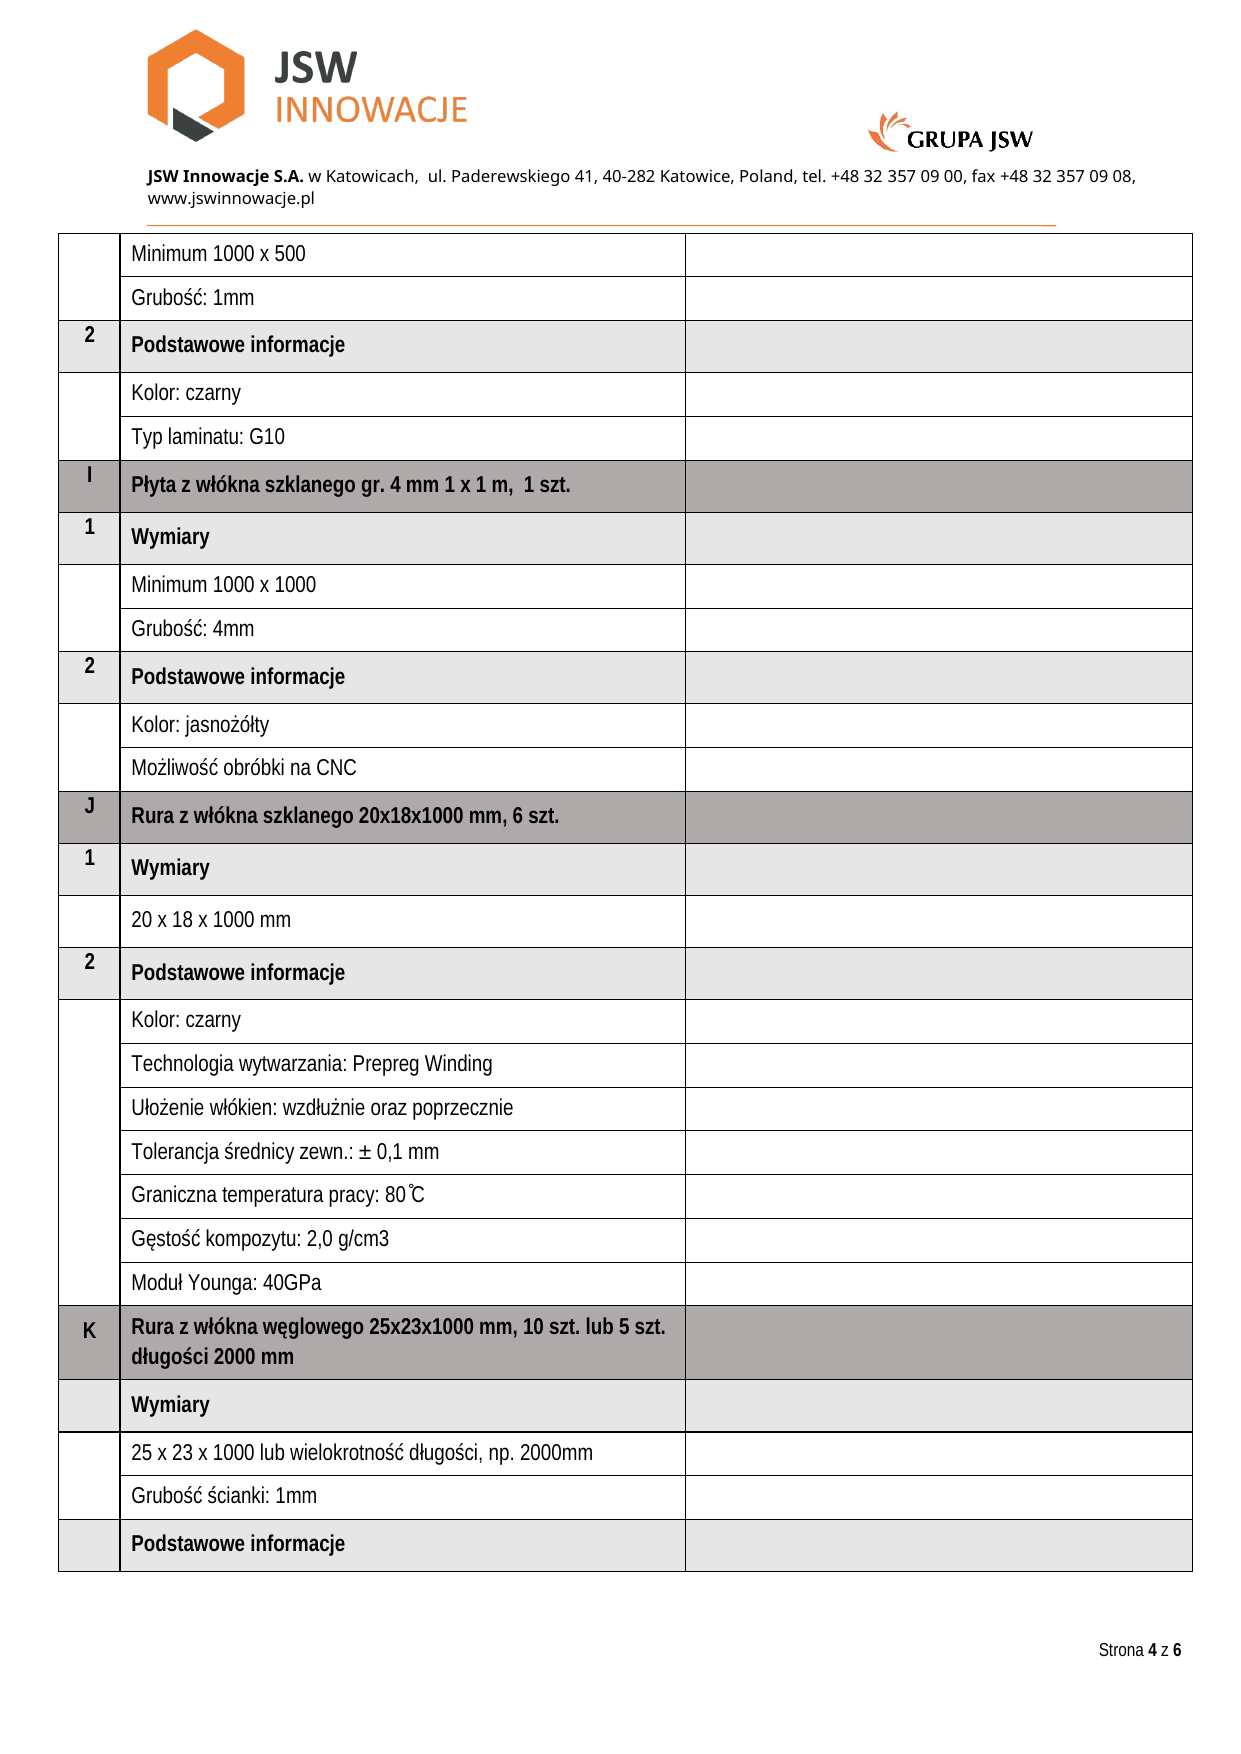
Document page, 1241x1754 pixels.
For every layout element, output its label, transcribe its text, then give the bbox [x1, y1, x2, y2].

table_cell Możliwość obróbki na CNC [121, 748, 685, 791]
table_cell Kolor: jasnożółty [121, 704, 685, 747]
table_cell Rura z włókna węglowego 25x23x1000 mm, 10 szt. lub 5 szt. długości 2000 mm [121, 1306, 685, 1379]
table_cell Minimum 1000 x 500 [121, 234, 685, 276]
table_cell Podstawowe informacje [121, 948, 685, 999]
table_cell [59, 1433, 119, 1519]
table_cell Wymiary [121, 513, 685, 564]
table_cell Rura z włókna szklanego 20x18x1000 mm, 6 szt. [121, 792, 685, 843]
table_cell [686, 948, 1192, 999]
table_cell Technologia wytwarzania: Prepreg Winding [121, 1044, 685, 1087]
table_cell [686, 1380, 1192, 1431]
table_cell [686, 373, 1192, 416]
table_cell [59, 896, 119, 947]
table_cell [686, 565, 1192, 607]
table_cell [686, 1433, 1192, 1475]
table_cell Moduł Younga: 40GPa [121, 1263, 685, 1305]
table_cell [686, 748, 1192, 791]
table_cell Gęstość kompozytu: 2,0 g/cm3 [121, 1219, 685, 1262]
table_cell [59, 1380, 119, 1431]
table_cell 20 x 18 x 1000 mm [121, 896, 685, 947]
table_cell I [59, 461, 119, 512]
table_cell 1 [59, 513, 119, 564]
table_cell K [59, 1306, 119, 1379]
table_cell [686, 1131, 1192, 1174]
table_cell 2 [59, 321, 119, 372]
table_cell Grubość: 1mm [121, 277, 685, 320]
table_cell [686, 461, 1192, 512]
table_cell [686, 277, 1192, 320]
table_cell [59, 704, 119, 791]
table_cell Graniczna temperatura pracy: 80 ̊C [121, 1175, 685, 1218]
table_cell 1 [59, 844, 119, 895]
table_cell Płyta z włókna szklanego gr. 4 mm 1 x 1 m, 1 szt. [121, 461, 685, 512]
table_cell Kolor: czarny [121, 373, 685, 416]
table_cell Podstawowe informacje [121, 652, 685, 703]
table_cell Wymiary [121, 1380, 685, 1431]
table_cell [686, 792, 1192, 843]
table_cell 25 x 23 x 1000 lub wielokrotność długości, np. 2000mm [121, 1433, 685, 1475]
table_cell Wymiary [121, 844, 685, 895]
table_cell [686, 896, 1192, 947]
table_cell [686, 1219, 1192, 1262]
table_cell [686, 1520, 1192, 1571]
table_cell [686, 513, 1192, 564]
table_cell [686, 321, 1192, 372]
table_cell [686, 1044, 1192, 1087]
table_cell [59, 1000, 119, 1305]
table_cell [686, 652, 1192, 703]
table_cell [686, 1263, 1192, 1305]
table_cell [59, 1520, 119, 1571]
table_cell Minimum 1000 x 1000 [121, 565, 685, 607]
table_cell [686, 1088, 1192, 1130]
picture [861, 107, 1039, 158]
table_cell [686, 1000, 1192, 1043]
table_cell [686, 1306, 1192, 1379]
table_cell [686, 844, 1192, 895]
table_cell Kolor: czarny [121, 1000, 685, 1043]
table_cell [59, 373, 119, 459]
table_cell [686, 417, 1192, 459]
table_cell [59, 565, 119, 651]
table_cell 2 [59, 948, 119, 999]
table_cell Podstawowe informacje [121, 1520, 685, 1571]
table_cell [686, 234, 1192, 276]
table_cell [59, 234, 119, 320]
table_cell [686, 1175, 1192, 1218]
table_cell Ułożenie włókien: wzdłużnie oraz poprzecznie [121, 1088, 685, 1130]
table_cell Podstawowe informacje [121, 321, 685, 372]
table_cell 2 [59, 652, 119, 703]
table_cell J [59, 792, 119, 843]
table_cell Typ laminatu: G10 [121, 417, 685, 459]
table_cell [686, 609, 1192, 651]
picture [147, 29, 467, 142]
table_cell [686, 1476, 1192, 1519]
table_cell Tolerancja średnicy zewn.: ± 0,1 mm [121, 1131, 685, 1174]
table_cell [686, 704, 1192, 747]
table_cell Grubość ścianki: 1mm [121, 1476, 685, 1519]
table_cell Grubość: 4mm [121, 609, 685, 651]
